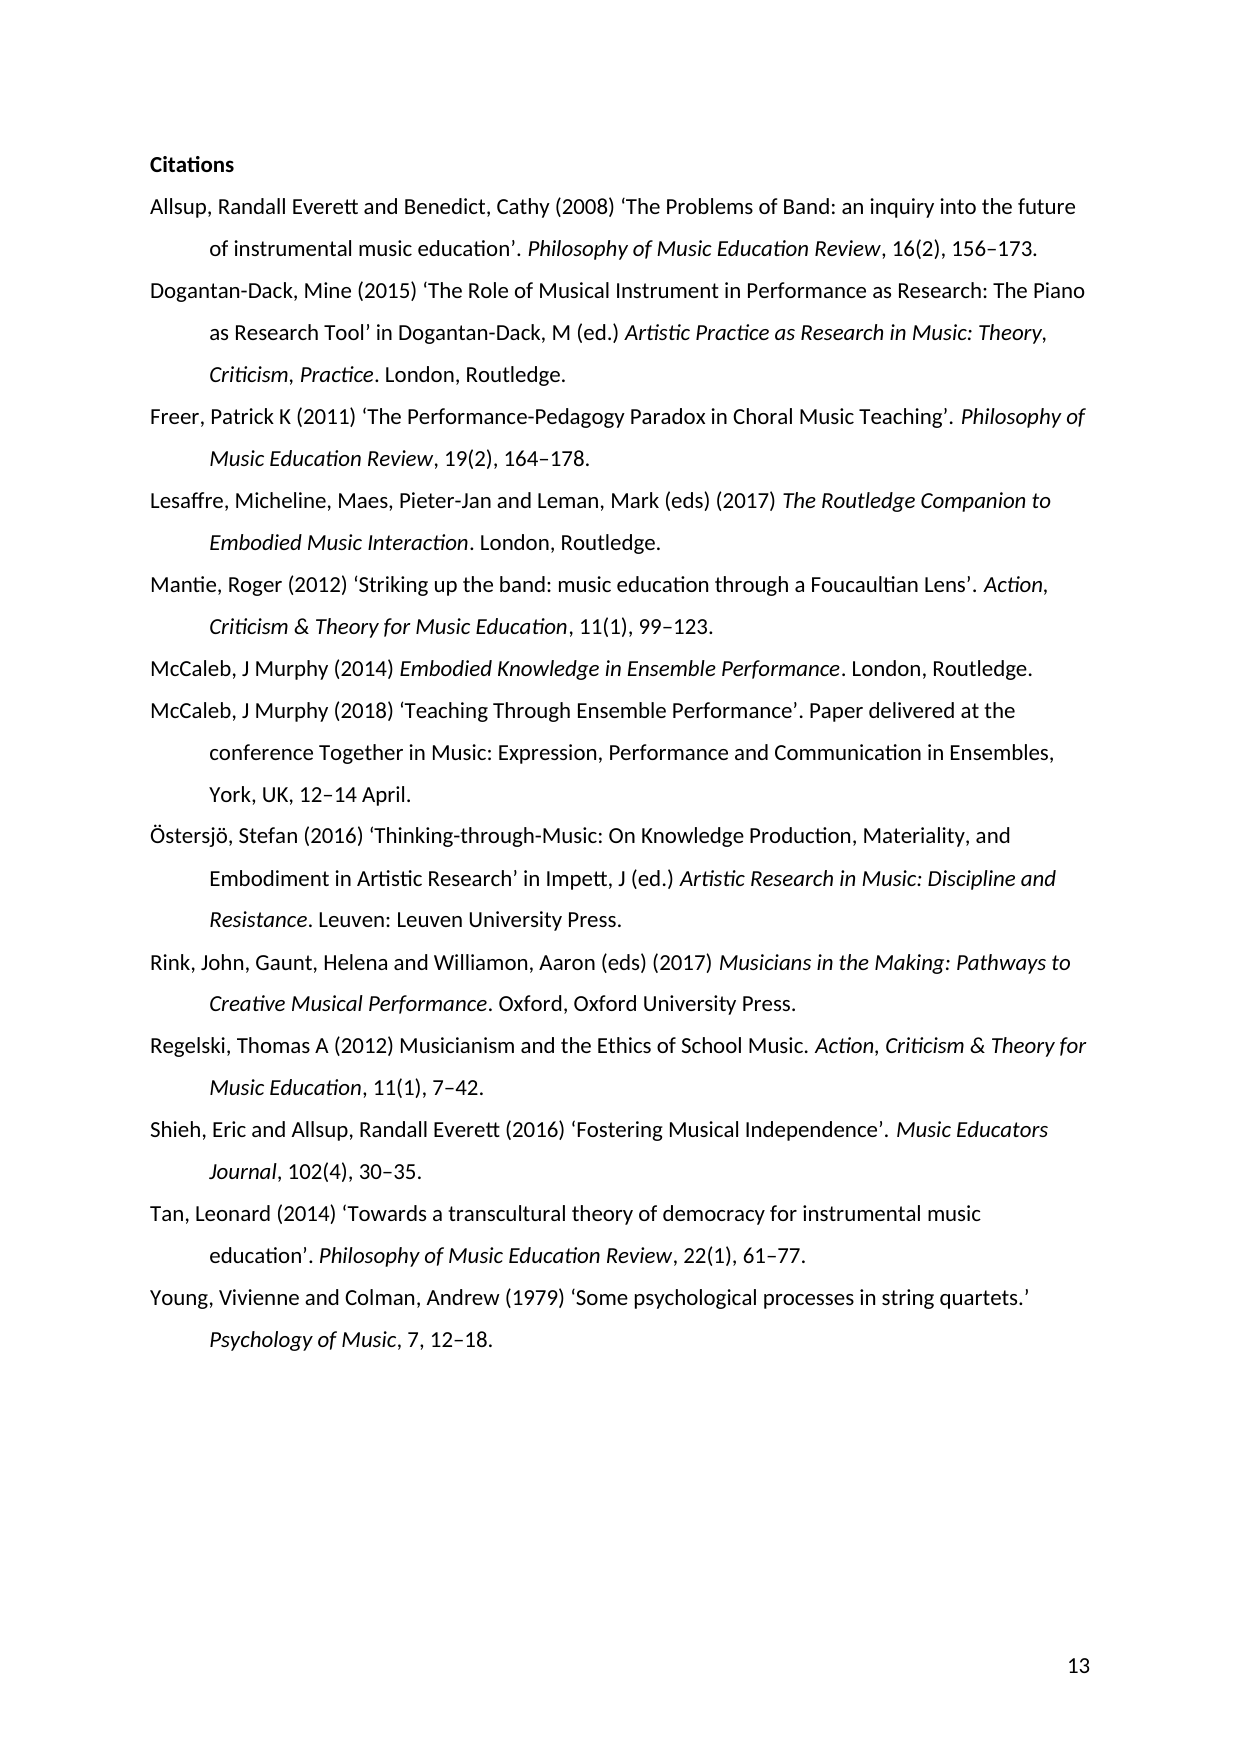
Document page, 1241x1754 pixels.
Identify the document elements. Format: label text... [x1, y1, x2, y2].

text Dogantan-Dack, Mine (2015) ‘The Role of Musical Instrument in Performance as Research: The Piano as Research Tool’ in Dogantan-Dack, M (ed.) Artistic Practice as Research in Music: Theory, Criticism, Practice. London, Routledge. [150, 276, 1090, 388]
text Freer, Patrick K (2011) ‘The Performance-Pedagogy Paradox in Choral Music Teaching’. Philosophy of Music Education Review, 19(2), 164–178. [150, 402, 1090, 472]
text Allsup, Randall Everett and Benedict, Cathy (2008) ‘The Problems of Band: an inquiry into the future of instrumental music education’. Philosophy of Music Education Review, 16(2), 156–173. [150, 192, 1090, 262]
text McCaleb, J Murphy (2018) ‘Teaching Through Ensemble Performance’. Paper delivered at the conference Together in Music: Expression, Performance and Communication in Ensembles, York, UK, 12–14 April. [150, 696, 1090, 808]
text Tan, Leonard (2014) ‘Towards a transcultural theory of democracy for instrumental music education’. Philosophy of Music Education Review, 22(1), 61–77. [150, 1199, 1090, 1269]
text McCaleb, J Murphy (2014) Embodied Knowledge in Ensemble Performance. London, Routledge. [150, 654, 1090, 682]
text Lesaffre, Micheline, Maes, Pieter-Jan and Leman, Mark (eds) (2017) The Routledge Companion to Embodied Music Interaction. London, Routledge. [150, 486, 1090, 556]
text Östersjö, Stefan (2016) ‘Thinking-through-Music: On Knowledge Production, Materiality, and Embodiment in Artistic Research’ in Impett, J (ed.) Artistic Research in Music: Discipline and Resistance. Leuven: Leuven University Press. [150, 822, 1090, 934]
text Rink, John, Gaunt, Helena and Williamon, Aaron (eds) (2017) Musicians in the Making: Pathways to Creative Musical Performance. Oxford, Oxford University Press. [150, 948, 1090, 1018]
text Shieh, Eric and Allsup, Randall Everett (2016) ‘Fostering Musical Independence’. Music Educators Journal, 102(4), 30–35. [150, 1116, 1090, 1186]
text Mantie, Roger (2012) ‘Striking up the band: music education through a Foucaultian Lens’. Action, Criticism & Theory for Music Education, 11(1), 99–123. [150, 570, 1090, 640]
text Regelski, Thomas A (2012) Musicianism and the Ethics of School Music. Action, Criticism & Theory for Music Education, 11(1), 7–42. [150, 1032, 1090, 1102]
text Young, Vivienne and Colman, Andrew (1979) ‘Some psychological processes in string quartets.’ Psychology of Music, 7, 12–18. [150, 1283, 1090, 1353]
text Citations [150, 150, 1090, 178]
